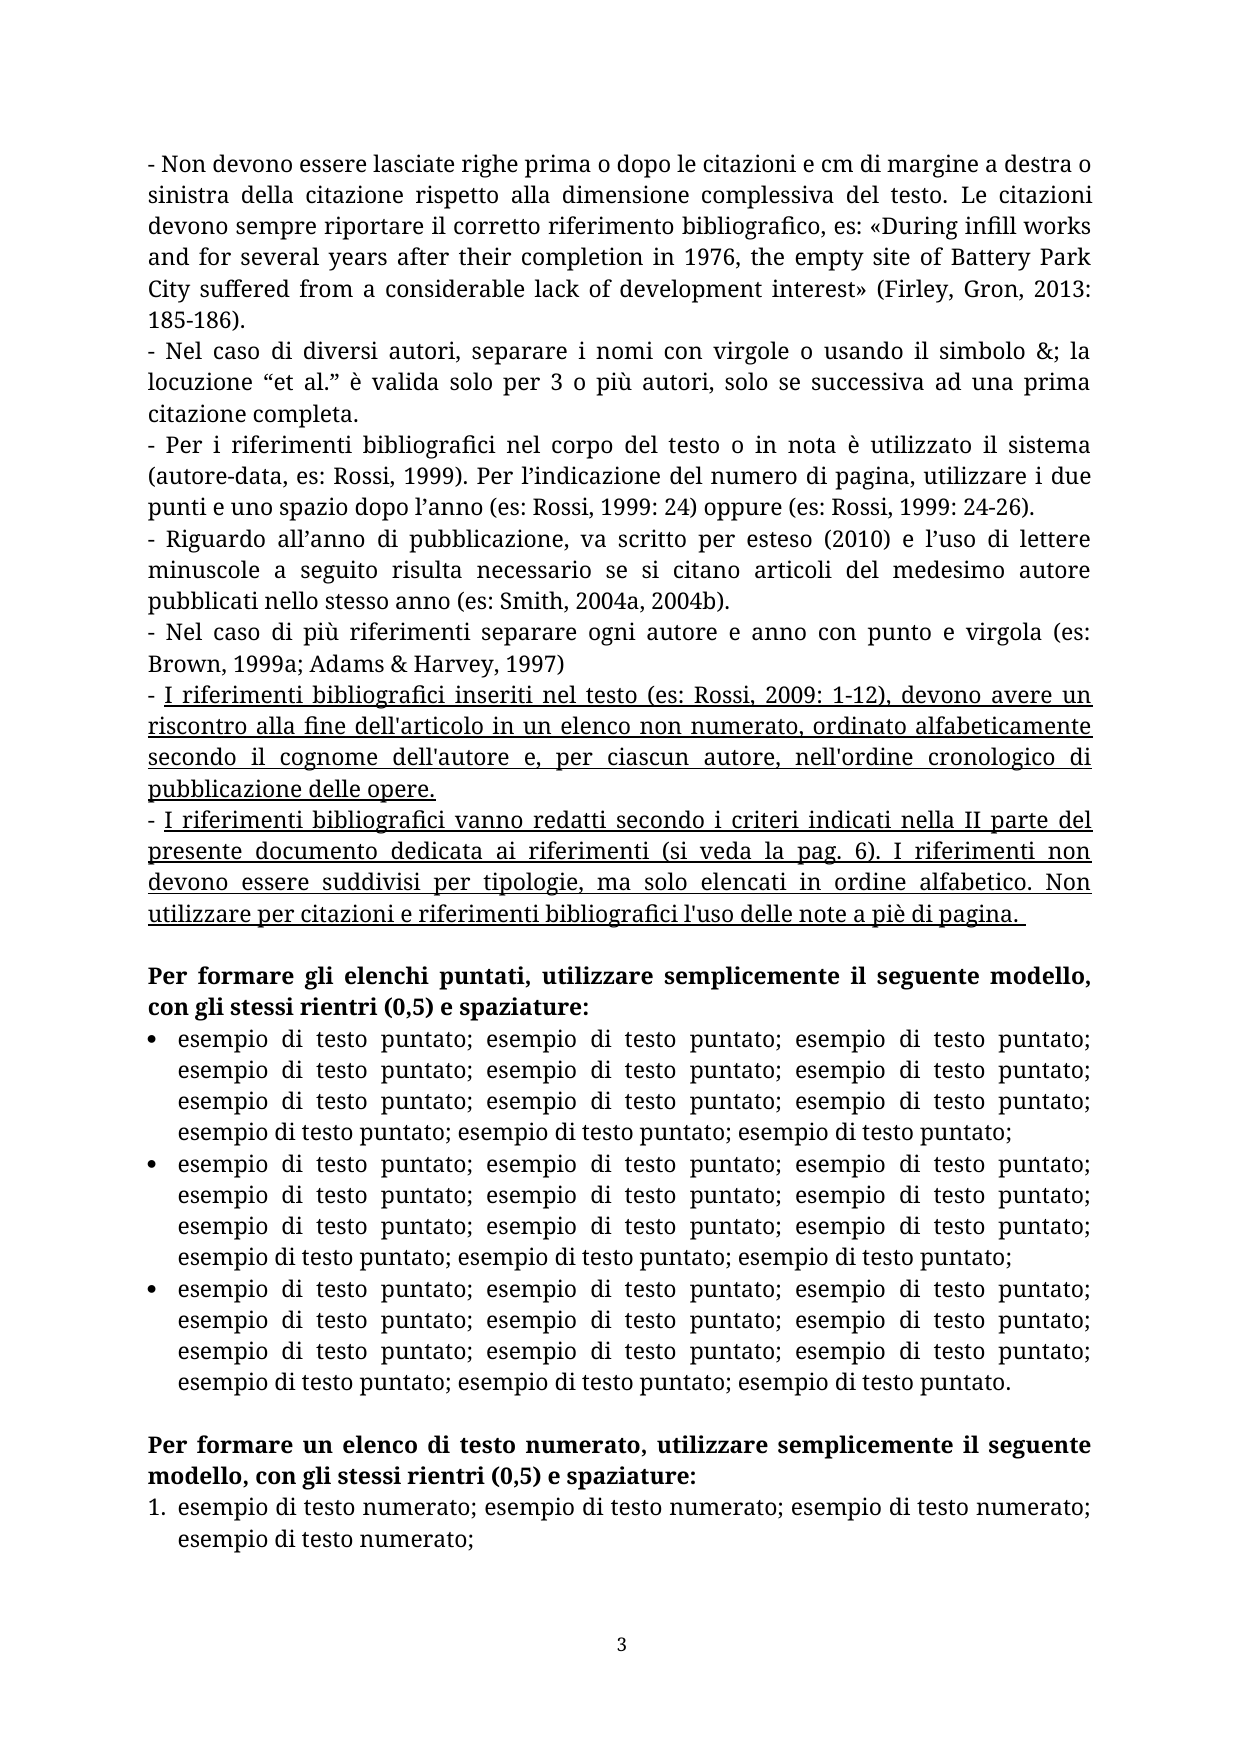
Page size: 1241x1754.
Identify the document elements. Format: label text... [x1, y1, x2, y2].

text - Nel caso di più riferimenti separare ogni autore e anno con punto e virgola (es: Brown, 1999a; Adams & Harvey, 1997) [148, 616, 1093, 679]
text Per formare gli elenchi puntati, utilizzare semplicemente il seguente modello, con gli stessi rientri (0,5) e spaziature: [148, 960, 1093, 1023]
list esempio di testo puntato; esempio di testo puntato; esempio di testo puntato; esempio di testo puntato; esempio di testo puntato; esempio di testo puntato; esempio di testo puntato; esempio di testo puntato; esempio di testo puntato; esempio di testo puntato; esempio di testo puntato; esempio di testo puntato. [148, 1273, 1093, 1398]
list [148, 1491, 1093, 1554]
text - Per i riferimenti bibliografici nel corpo del testo o in nota è utilizzato il sistema (autore-data, es: Rossi, 1999). Per l’indicazione del numero di pagina, utilizzare i due punti e uno spazio dopo l’anno (es: Rossi, 1999: 24) oppure (es: Rossi, 1999: 24-26). [148, 429, 1093, 523]
text - Non devono essere lasciate righe prima o dopo le citazioni e cm di margine a destra o sinistra della citazione rispetto alla dimensione complessiva del testo. Le citazioni devono sempre riportare il corretto riferimento bibliografico, es: «During infill works and for several years after their completion in 1976, the empty site of Battery Park City suffered from a considerable lack of development interest» (Firley, Gron, 2013: 185-186). [148, 148, 1093, 335]
text - I riferimenti bibliografici inseriti nel testo (es: Rossi, 2009: 1-12), devono avere un riscontro alla fine dell'articolo in un elenco non numerato, ordinato alfabeticamente secondo il cognome dell'autore e, per ciascun autore, nell'ordine cronologico di pubblicazione delle opere. [148, 738, 1093, 804]
text - I riferimenti bibliografici inseriti nel testo (es: Rossi, 2009: 1-12), devono avere un riscontro alla fine dell'articolo in un elenco non numerato, ordinato alfabeticamente secondo il cognome dell'autore e, per ciascun autore, nell'ordine cronologico di pubblicazione delle opere. [148, 679, 1093, 736]
list esempio di testo puntato; esempio di testo puntato; esempio di testo puntato; esempio di testo puntato; esempio di testo puntato; esempio di testo puntato; esempio di testo puntato; esempio di testo puntato; esempio di testo puntato; esempio di testo puntato; esempio di testo puntato; esempio di testo puntato; [148, 1148, 1093, 1273]
text - I riferimenti bibliografici vanno redatti secondo i criteri indicati nella II parte del presente documento dedicata ai riferimenti (si veda la pag. 6). I riferimenti non devono essere suddivisi per tipologie, ma solo elencati in ordine alfabetico. Non utilizzare per citazioni e riferimenti bibliografici l'uso delle note a piè di pagina. [148, 804, 1093, 929]
text Per formare un elenco di testo numerato, utilizzare semplicemente il seguente modello, con gli stessi rientri (0,5) e spaziature: [148, 1429, 1093, 1491]
list esempio di testo puntato; esempio di testo puntato; esempio di testo puntato; esempio di testo puntato; esempio di testo puntato; esempio di testo puntato; esempio di testo puntato; esempio di testo puntato; esempio di testo puntato; esempio di testo puntato; esempio di testo puntato; esempio di testo puntato; [148, 1023, 1093, 1148]
text - Riguardo all’anno di pubblicazione, va scritto per esteso (2010) e l’uso di lettere minuscole a seguito risulta necessario se si citano articoli del medesimo autore pubblicati nello stesso anno (es: Smith, 2004a, 2004b). [148, 523, 1093, 616]
text - Nel caso di diversi autori, separare i nomi con virgole o usando il simbolo &; la locuzione “et al.” è valida solo per 3 o più autori, solo se successiva ad una prima citazione completa. [148, 335, 1093, 429]
